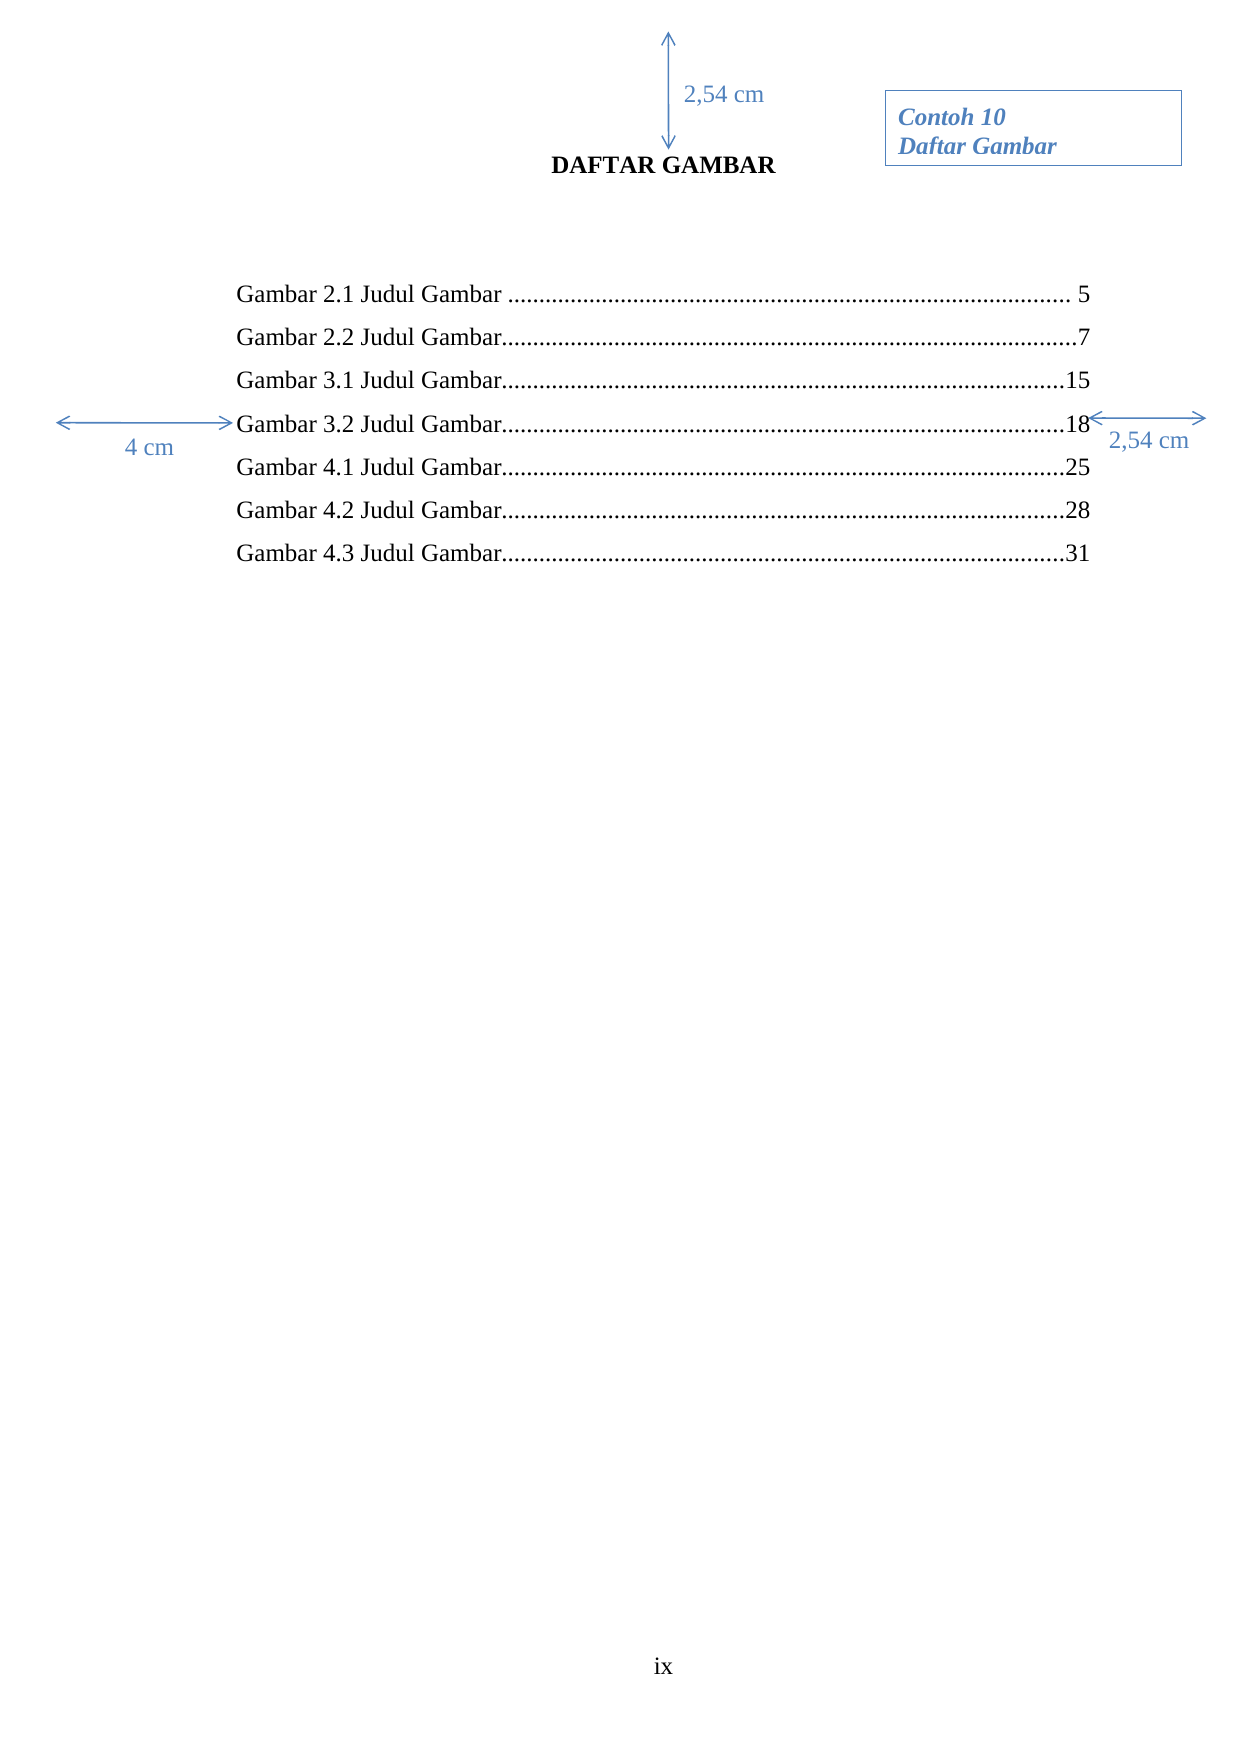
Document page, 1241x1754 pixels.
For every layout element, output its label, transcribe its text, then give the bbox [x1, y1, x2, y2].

text Gambar 2.1 Judul Gambar 5 [236, 279, 1090, 308]
text Gambar 3.1 Judul Gambar 15 [236, 366, 1090, 394]
text Gambar 4.2 Judul Gambar 28 [236, 495, 1090, 524]
text Gambar 2.2 Judul Gambar 7 [236, 322, 1090, 351]
text DAFTAR GAMBAR [236, 150, 1090, 179]
text Gambar 4.3 Judul Gambar 31 [236, 538, 1090, 567]
text Gambar 3.2 Judul Gambar 18 [236, 409, 1090, 437]
text Gambar 4.1 Judul Gambar 25 [236, 452, 1090, 481]
